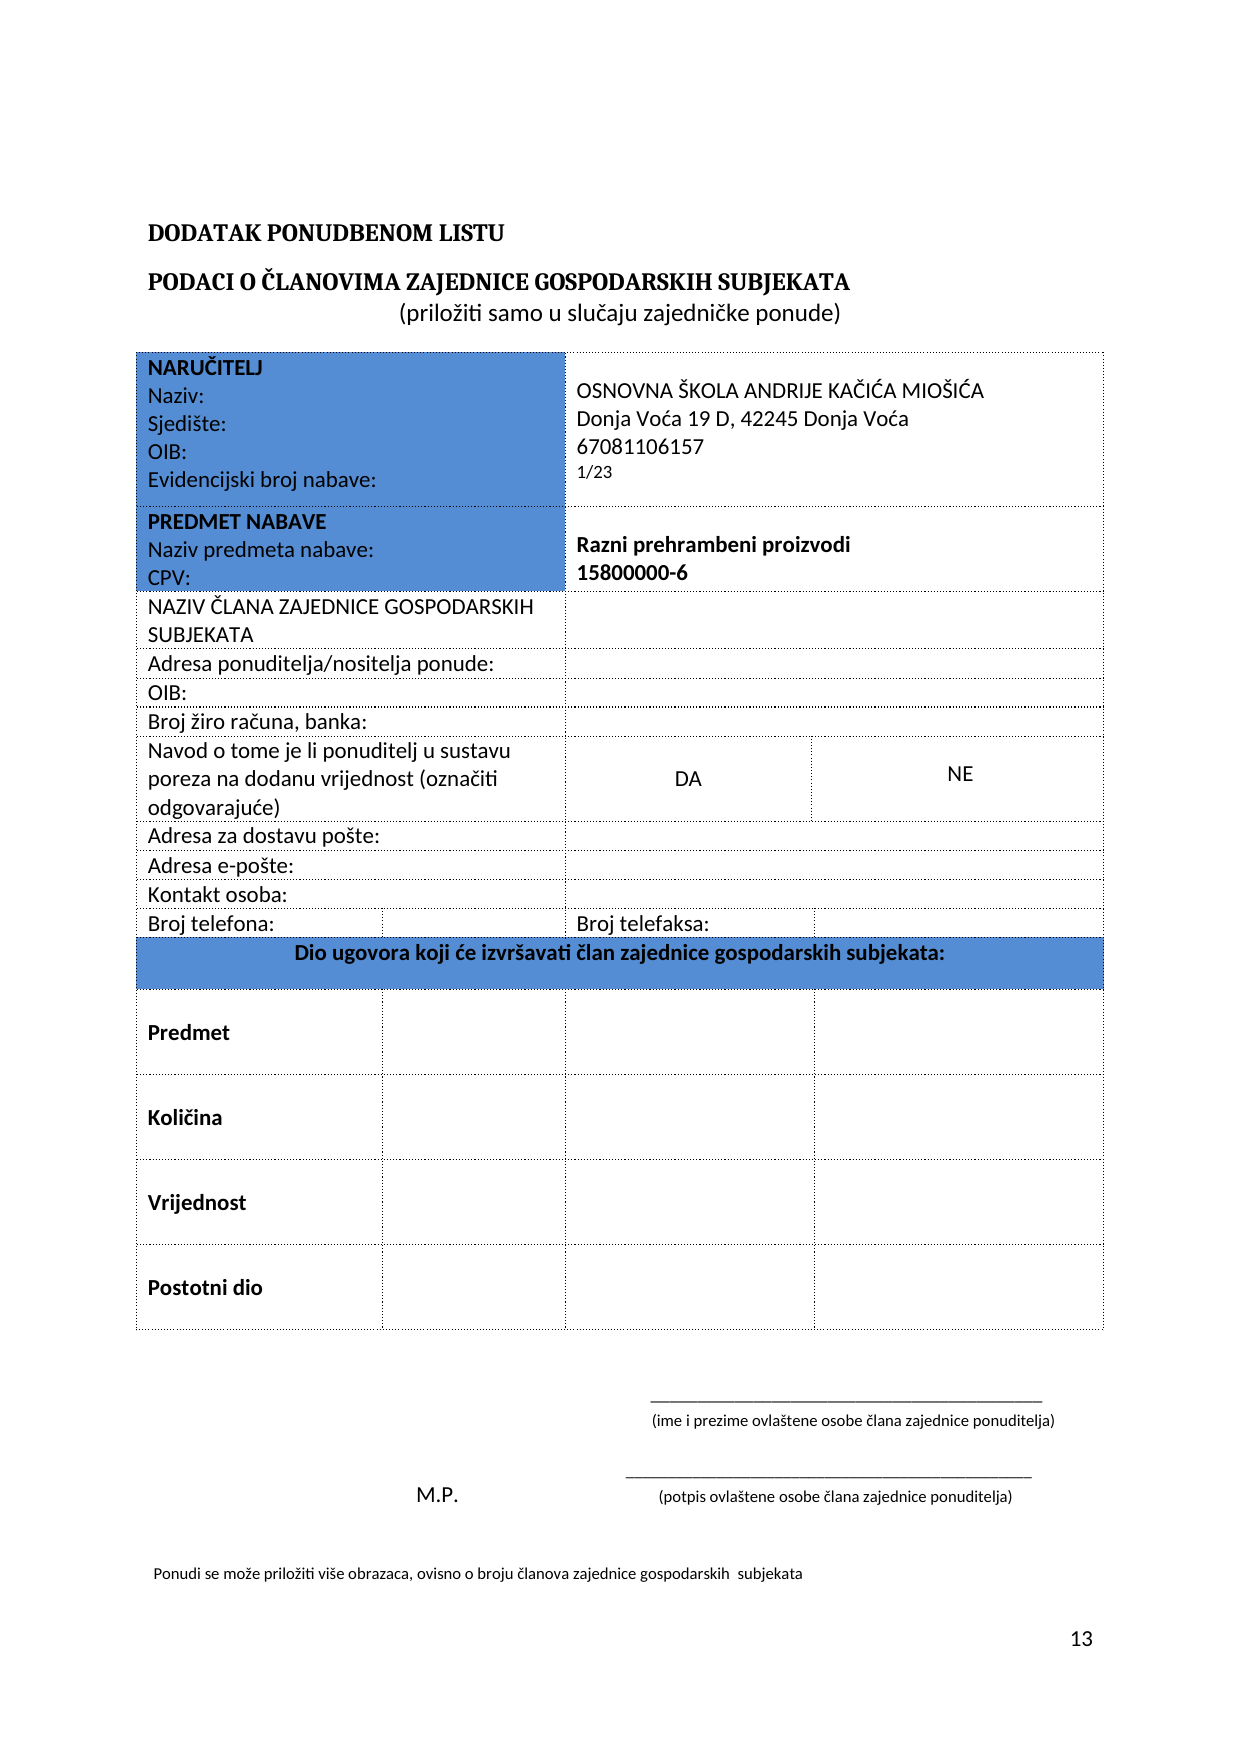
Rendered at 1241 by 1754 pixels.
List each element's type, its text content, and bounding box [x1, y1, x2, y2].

table_cell Kontakt osoba: [136, 879, 565, 908]
table_cell OIB: [136, 678, 565, 706]
subtitle DODATAK PONUDBENOM LISTU [148, 218, 1093, 247]
table_cell Predmet [136, 989, 382, 1074]
subtitle PODACI O ČLANOVIMA ZAJEDNICE GOSPODARSKIH SUBJEKATA [148, 268, 1093, 297]
table_cell [565, 678, 1104, 706]
table_cell Vrijednost [136, 1159, 382, 1244]
table_cell [565, 648, 1104, 677]
table_cell [814, 908, 1104, 937]
table_cell [565, 1159, 814, 1244]
table_cell Količina [136, 1074, 382, 1159]
table_cell [565, 989, 814, 1074]
table_cell [814, 1244, 1104, 1329]
table_cell [565, 850, 1104, 879]
table_cell [383, 1159, 565, 1244]
table_cell Adresa ponuditelja/nositelja ponude: [136, 648, 565, 677]
table_cell NE [811, 736, 1104, 821]
table_cell [565, 1074, 814, 1159]
text __________________________________________ [148, 1380, 1093, 1405]
table_cell [565, 1244, 814, 1329]
table_cell Postotni dio [136, 1244, 382, 1329]
table_cell [383, 1244, 565, 1329]
table_header NARUČITELJ Naziv: Sjedište: OIB: Evidencijski broj nabave: [136, 352, 565, 506]
text (ime i prezime ovlaštene osobe člana zajednice ponuditelja) [148, 1405, 1093, 1430]
table_cell DA [565, 736, 811, 821]
table_cell Adresa za dostavu pošte: [136, 821, 565, 850]
table_cell Razni prehrambeni proizvodi 15800000-6 [565, 506, 1104, 591]
table_cell [565, 706, 1104, 736]
table_cell PREDMET NABAVE Naziv predmeta nabave: CPV: [136, 506, 565, 591]
text Ponudi se može priložiti više obrazaca, ovisno o broju članova zajednice gospodarskih subjekata [148, 1558, 1093, 1583]
text M.P. (potpis ovlaštene osobe člana zajednice ponuditelja) [148, 1480, 1093, 1508]
table_cell [814, 989, 1104, 1074]
table_cell [565, 821, 1104, 850]
table_cell [383, 1074, 565, 1159]
table_cell [565, 591, 1104, 648]
table_cell [383, 989, 565, 1074]
text _________________________________________________ [148, 1455, 1093, 1480]
text (priložiti samo u slučaju zajedničke ponude) [148, 297, 1093, 327]
table_cell Dio ugovora koji će izvršavati član zajednice gospodarskih subjekata: [136, 937, 1104, 989]
table_cell [814, 1074, 1104, 1159]
table_cell Navod o tome je li ponuditelj u sustavu poreza na dodanu vrijednost (označiti odgovarajuće) [136, 736, 565, 821]
table_cell Broj telefaksa: [565, 908, 814, 937]
table_cell Broj žiro računa, banka: [136, 706, 565, 736]
table_cell [814, 1159, 1104, 1244]
table_cell [565, 879, 1104, 908]
table_cell NAZIV ČLANA ZAJEDNICE GOSPODARSKIH SUBJEKATA [136, 591, 565, 648]
table_cell [383, 908, 565, 937]
table_header OSNOVNA ŠKOLA ANDRIJE KAČIĆA MIOŠIĆA Donja Voća 19 D, 42245 Donja Voća 67081106157 1/23 [565, 352, 1104, 506]
table_cell Broj telefona: [136, 908, 382, 937]
table_cell Adresa e-pošte: [136, 850, 565, 879]
